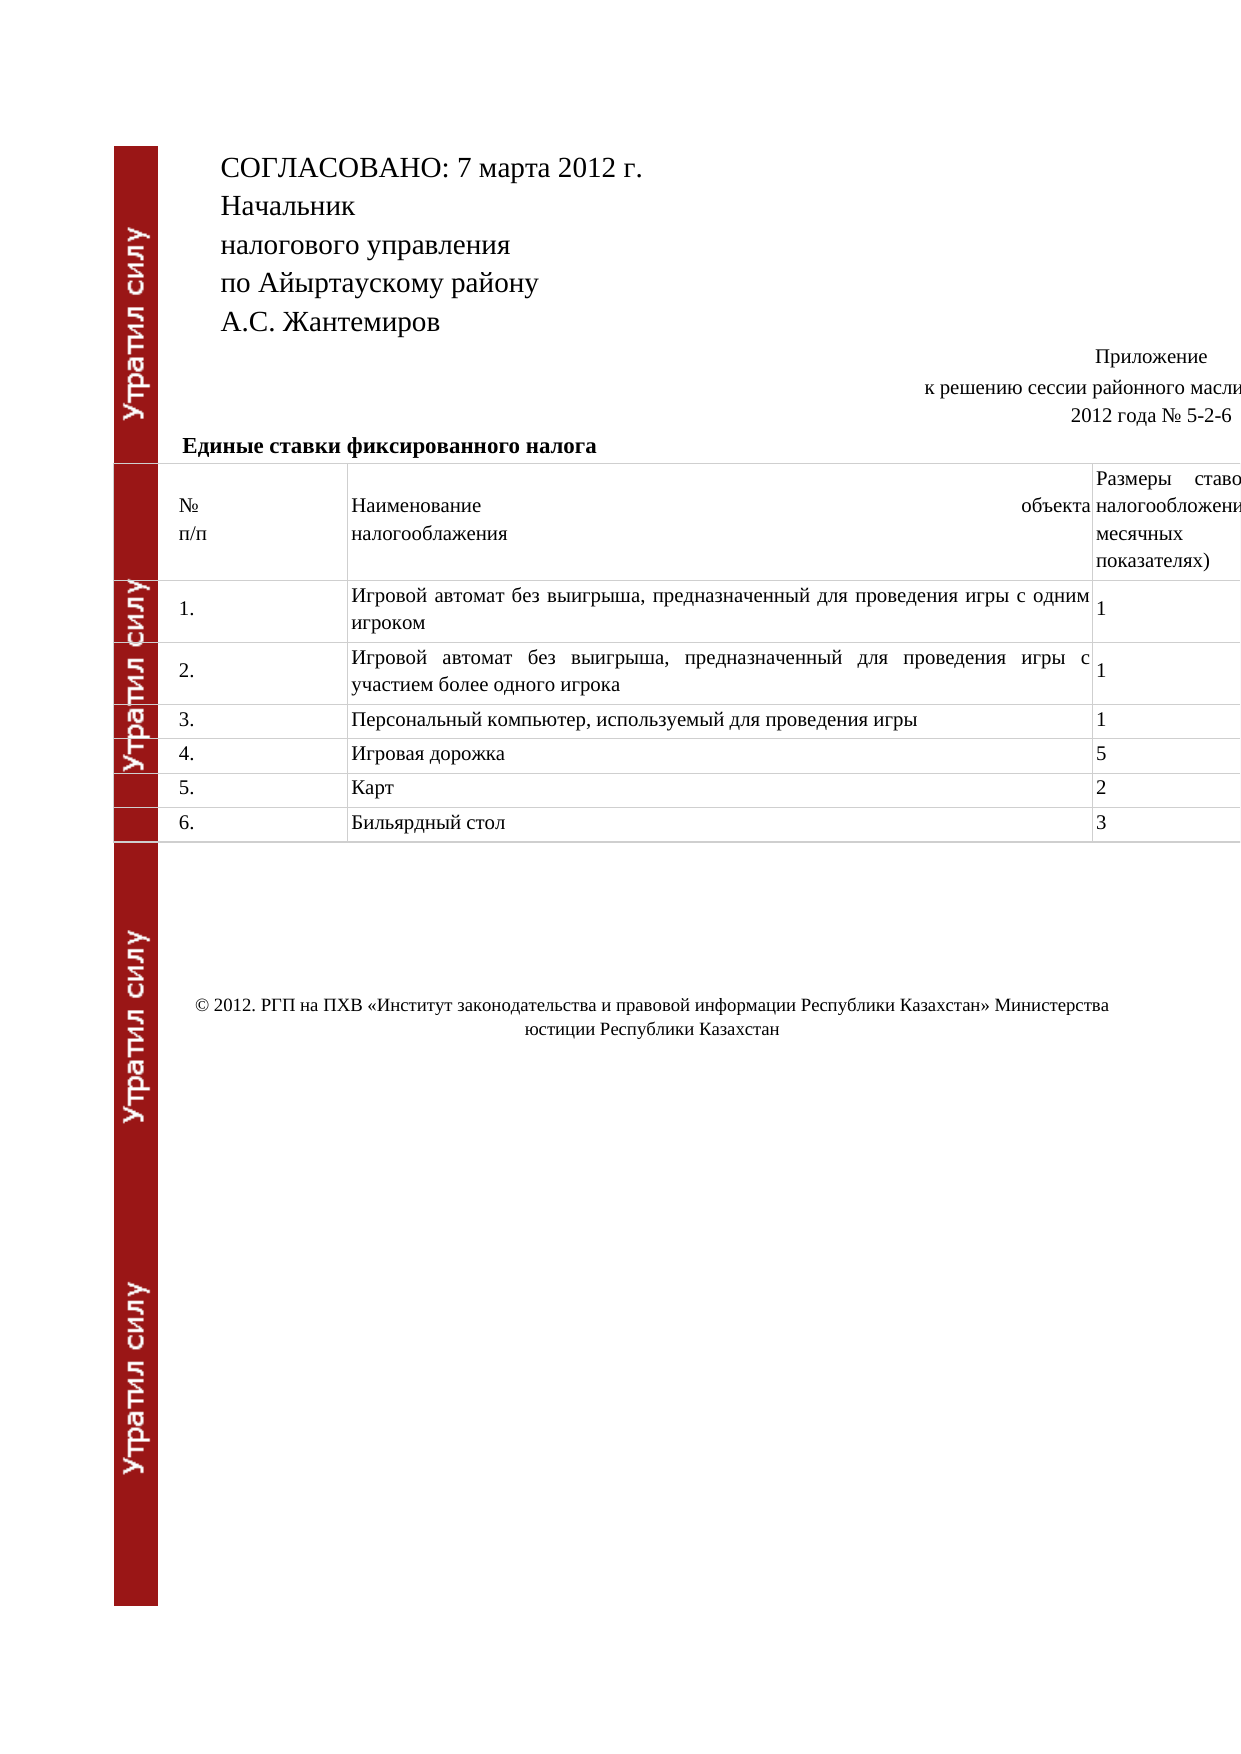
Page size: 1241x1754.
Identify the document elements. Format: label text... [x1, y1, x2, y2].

picture [114, 146, 158, 150]
table_cell 5. [114, 774, 347, 807]
table_cell 6. [114, 808, 347, 841]
picture [114, 1040, 158, 1606]
picture [114, 459, 158, 463]
picture [114, 261, 158, 266]
table_cell 3. [114, 705, 347, 738]
picture [114, 299, 158, 304]
table_header Наименование объекта налогооблажения [348, 464, 1092, 580]
table_header [101, 343, 912, 374]
table_cell Игровой автомат без выигрыша, предназначенный для проведения игры с одним игроком [348, 581, 1092, 642]
table_cell Бильярдный стол [348, 808, 1092, 841]
table_header № п/п [114, 464, 347, 580]
text А.С. Жантемиров [112, 304, 1128, 338]
table_cell 4. [114, 739, 347, 772]
text налогового управления [112, 227, 1128, 261]
table_cell 5 [1093, 739, 1240, 772]
table_cell 1. [114, 581, 347, 642]
table_header Приложение [912, 343, 1240, 374]
table_cell 2. [114, 643, 347, 704]
text по Айыртаускому району [112, 266, 1128, 299]
table_cell Персональный компьютер, используемый для проведения игры [348, 705, 1092, 738]
table_cell Игровой автомат без выигрыша, предназначенный для проведения игры с участием более одного игрока [348, 643, 1092, 704]
table_cell 1 [1093, 581, 1240, 642]
table_cell [101, 374, 912, 432]
table_header Размеры ставок на единицу налогообложения в месяц (в месячных расчетных показателях) [1093, 464, 1240, 580]
table_cell к решению сессии районного маслихата от 7 марта 2012 года № 5-2-6 [912, 374, 1240, 432]
table_cell Карт [348, 774, 1092, 807]
table_cell Игровая дорожка [348, 739, 1092, 772]
text Начальник [112, 188, 1128, 222]
text СОГЛАСОВАНО: 7 марта 2012 г. [112, 150, 1128, 183]
picture [114, 843, 158, 993]
table_cell 3 [1093, 808, 1240, 841]
picture [114, 222, 158, 227]
table_cell 1 [1093, 705, 1240, 738]
picture [114, 338, 158, 343]
text © 2012. РГП на ПХВ «Институт законодательства и правовой информации Республики Казахстан» Министерства юстиции Республики Казахстан [112, 993, 1128, 1040]
text Единые ставки фиксированного налога [112, 432, 1128, 459]
picture [114, 183, 158, 188]
table_cell 1 [1093, 643, 1240, 704]
table_cell 2 [1093, 774, 1240, 807]
